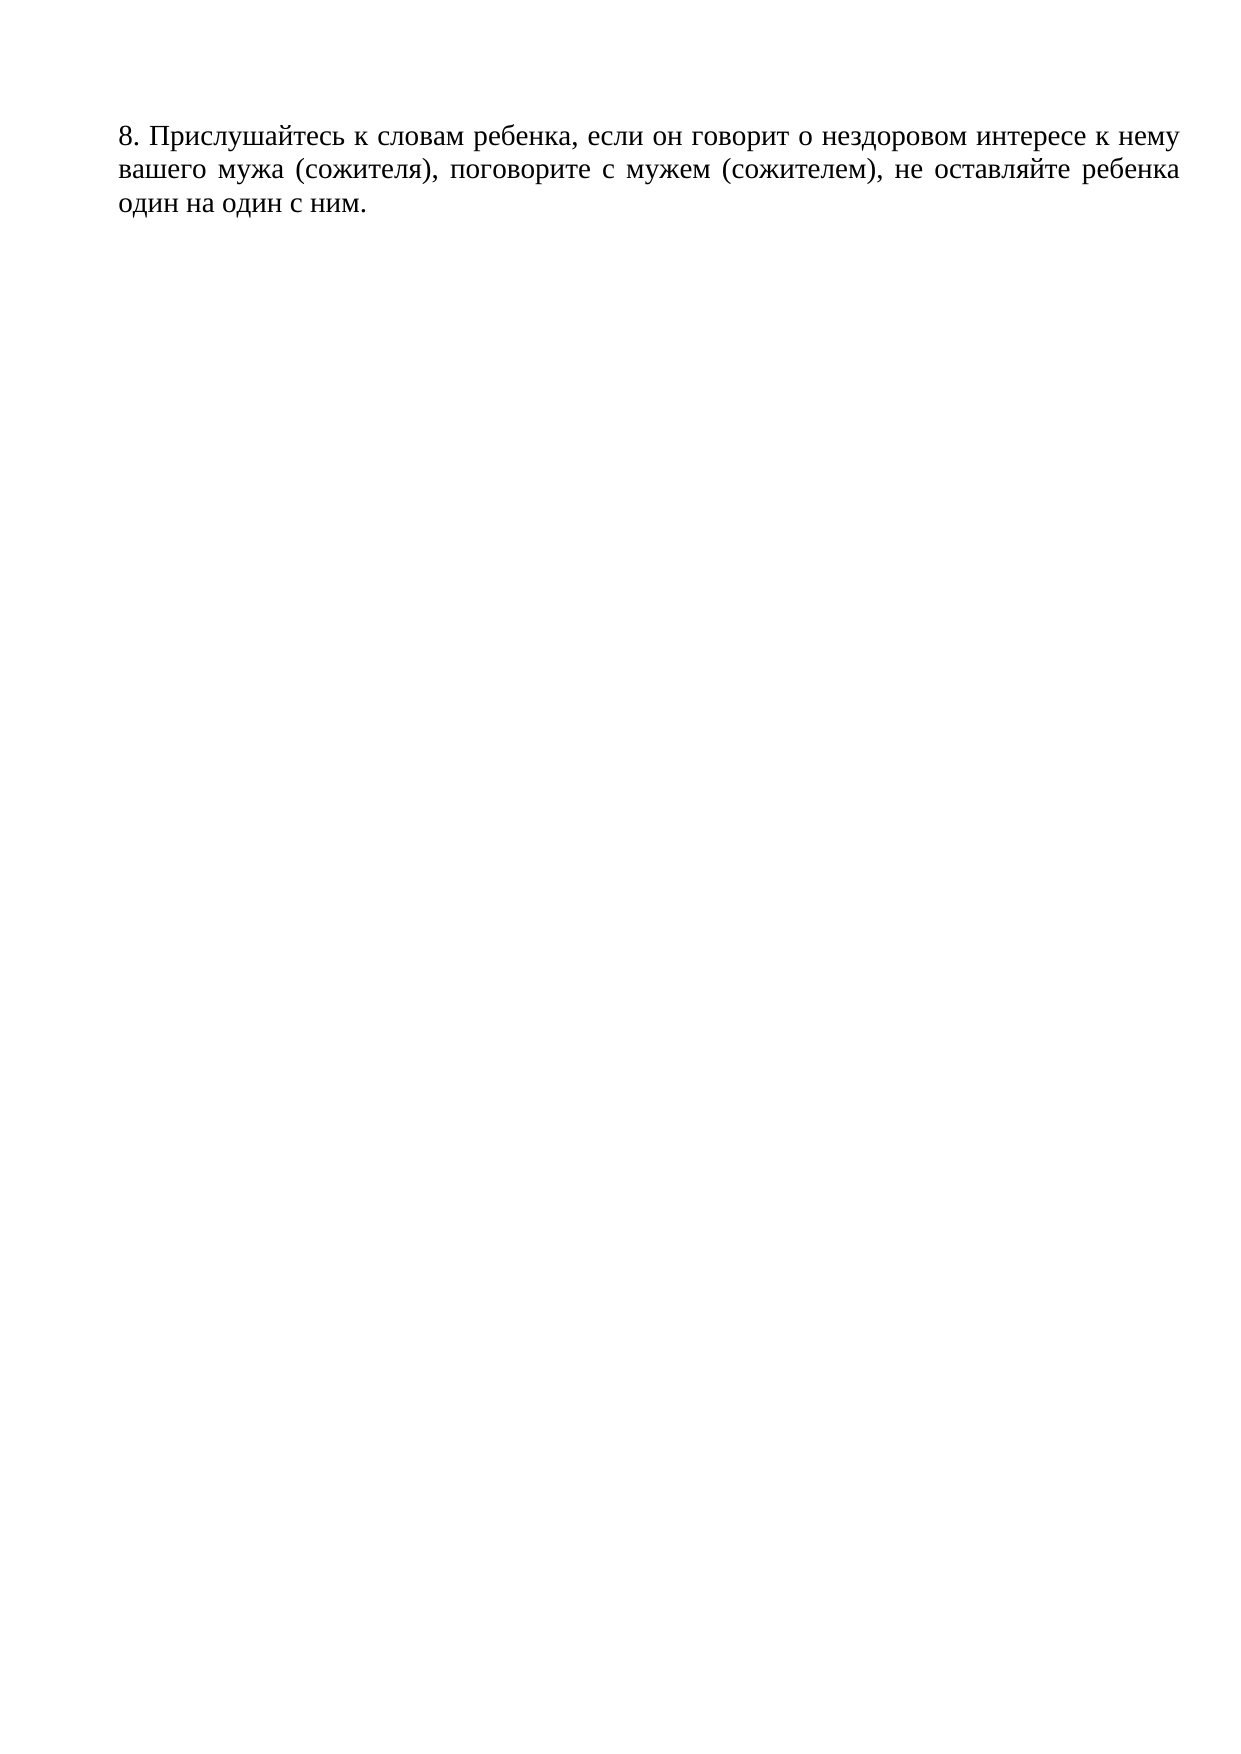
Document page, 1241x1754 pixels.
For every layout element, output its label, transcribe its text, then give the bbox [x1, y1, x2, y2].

text 8. Прислушайтесь к словам ребенка, если он говорит о нездоровом интересе к нему вашего мужа (сожителя), поговорите с мужем (сожителем), не оставляйте ребенка один на один с ним. [118, 118, 1181, 219]
